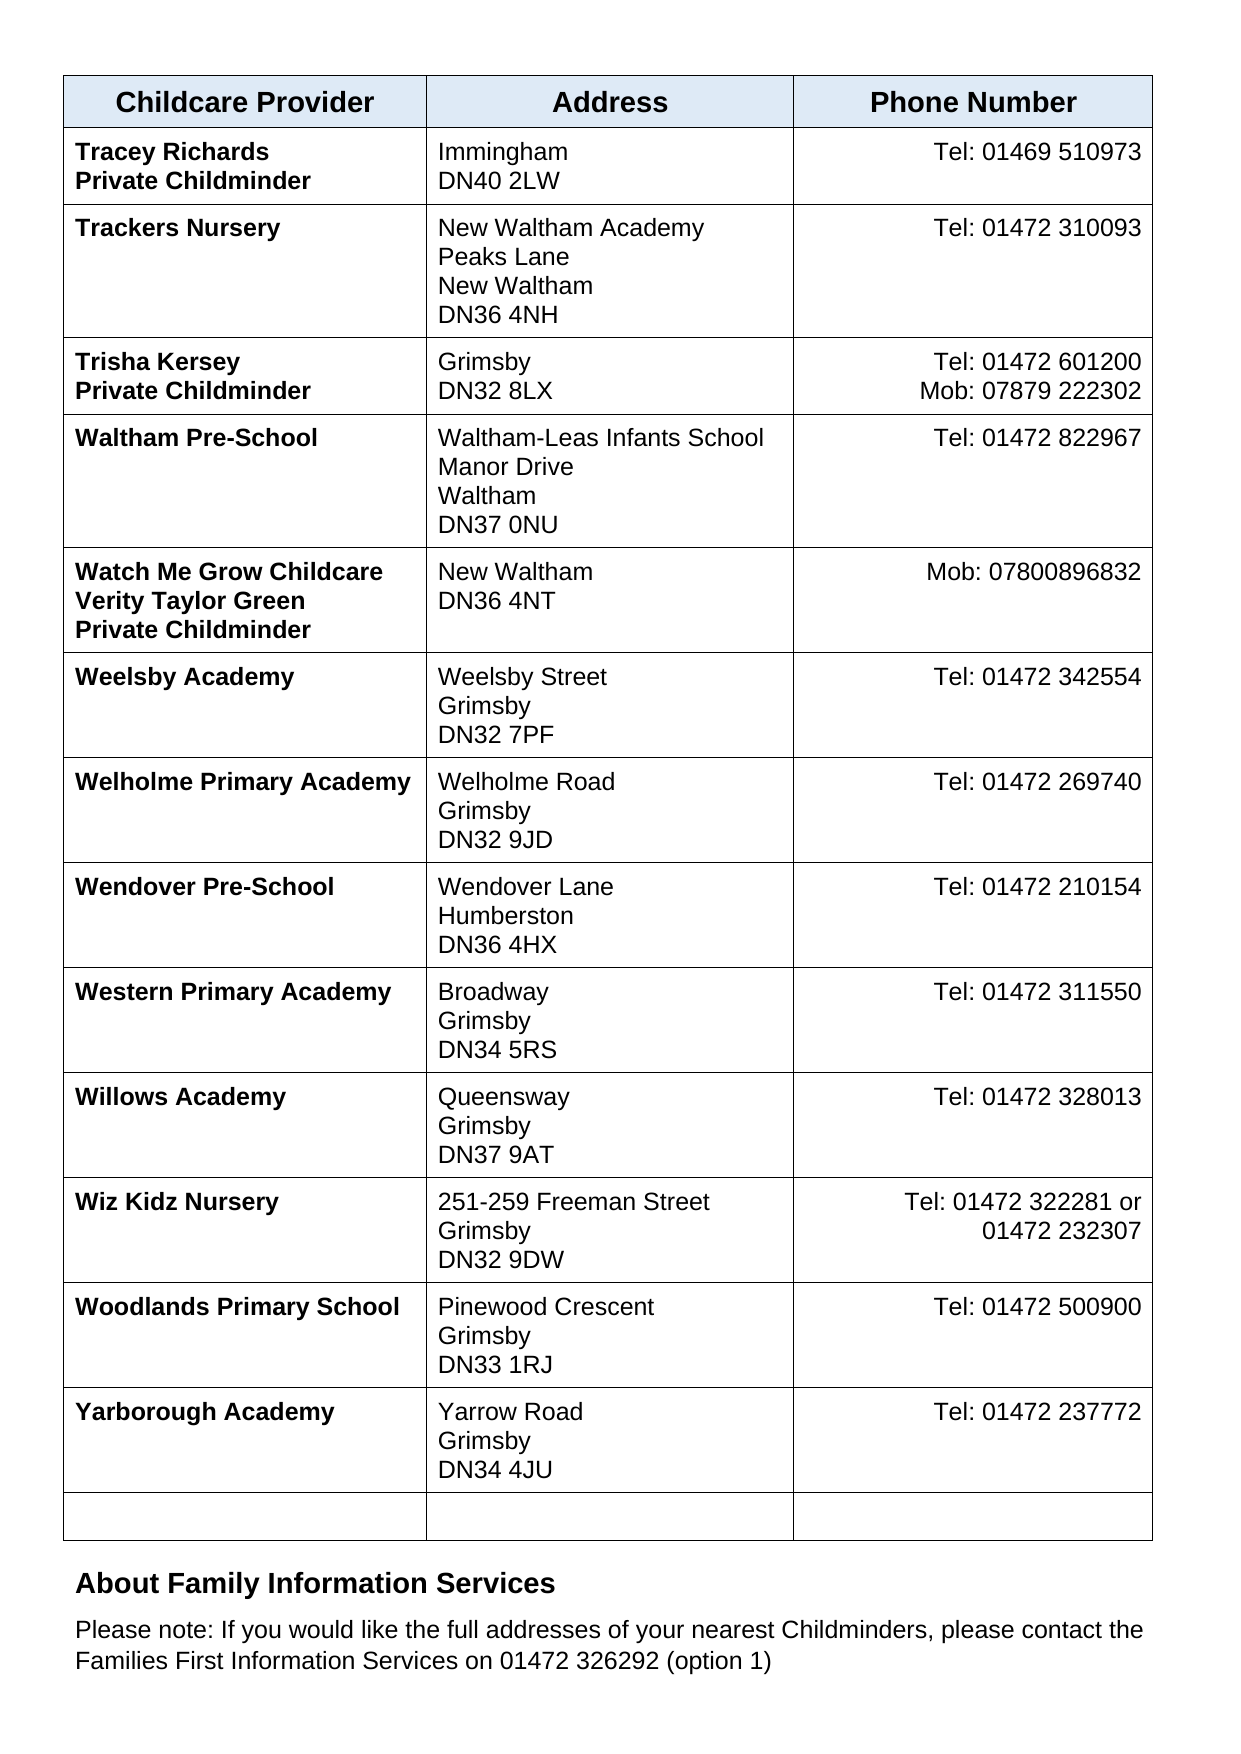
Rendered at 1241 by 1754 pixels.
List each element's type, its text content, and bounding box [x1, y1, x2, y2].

table_header Childcare Provider [64, 76, 426, 127]
table_cell Immingham DN40 2LW [427, 128, 793, 203]
table_cell Tracey Richards Private Childminder [64, 128, 426, 203]
table_cell Woodlands Primary School [64, 1283, 426, 1387]
table_cell Broadway Grimsby DN34 5RS [427, 968, 793, 1072]
table_cell Willows Academy [64, 1073, 426, 1177]
subtitle About Family Information Services [75, 1566, 1165, 1599]
table_cell Western Primary Academy [64, 968, 426, 1072]
table_cell Tel: 01472 342554 [794, 653, 1152, 757]
table_cell [64, 1493, 426, 1540]
table_cell Watch Me Grow Childcare Verity Taylor Green Private Childminder [64, 548, 426, 652]
table_cell Welholme Primary Academy [64, 758, 426, 862]
table_header Address [427, 76, 793, 127]
table_cell Mob: 07800896832 [794, 548, 1152, 652]
table_cell Tel: 01472 269740 [794, 758, 1152, 862]
table_cell Tel: 01472 601200 Mob: 07879 222302 [794, 338, 1152, 413]
table_cell Weelsby Academy [64, 653, 426, 757]
table_cell Trackers Nursery [64, 205, 426, 337]
table_cell Tel: 01472 322281 or 01472 232307 [794, 1178, 1152, 1282]
table_cell Pinewood Crescent Grimsby DN33 1RJ [427, 1283, 793, 1387]
table_cell Tel: 01472 310093 [794, 205, 1152, 337]
table_cell Tel: 01472 237772 [794, 1388, 1152, 1492]
text Please note: If you would like the full addresses of your nearest Childminders, please contact the Families First Information Services on 01472 326292 (option 1) [75, 1615, 1165, 1675]
table_cell Tel: 01472 822967 [794, 415, 1152, 547]
table_cell Wendover Lane Humberston DN36 4HX [427, 863, 793, 967]
table_cell Welholme Road Grimsby DN32 9JD [427, 758, 793, 862]
table_cell 251-259 Freeman Street Grimsby DN32 9DW [427, 1178, 793, 1282]
table_cell Trisha Kersey Private Childminder [64, 338, 426, 413]
table_cell Queensway Grimsby DN37 9AT [427, 1073, 793, 1177]
table_cell Tel: 01472 500900 [794, 1283, 1152, 1387]
table_cell Weelsby Street Grimsby DN32 7PF [427, 653, 793, 757]
table_cell Yarrow Road Grimsby DN34 4JU [427, 1388, 793, 1492]
table_cell Tel: 01469 510973 [794, 128, 1152, 203]
table_cell Wendover Pre-School [64, 863, 426, 967]
table_cell New Waltham DN36 4NT [427, 548, 793, 652]
table_cell Waltham Pre-School [64, 415, 426, 547]
table_cell Tel: 01472 210154 [794, 863, 1152, 967]
table_cell New Waltham Academy Peaks Lane New Waltham DN36 4NH [427, 205, 793, 337]
table_cell [794, 1493, 1152, 1540]
table_cell Grimsby DN32 8LX [427, 338, 793, 413]
table_cell Waltham-Leas Infants School Manor Drive Waltham DN37 0NU [427, 415, 793, 547]
table_cell Tel: 01472 328013 [794, 1073, 1152, 1177]
table_cell Yarborough Academy [64, 1388, 426, 1492]
table_cell Tel: 01472 311550 [794, 968, 1152, 1072]
table_cell [427, 1493, 793, 1540]
table_header Phone Number [794, 76, 1152, 127]
table_cell Wiz Kidz Nursery [64, 1178, 426, 1282]
